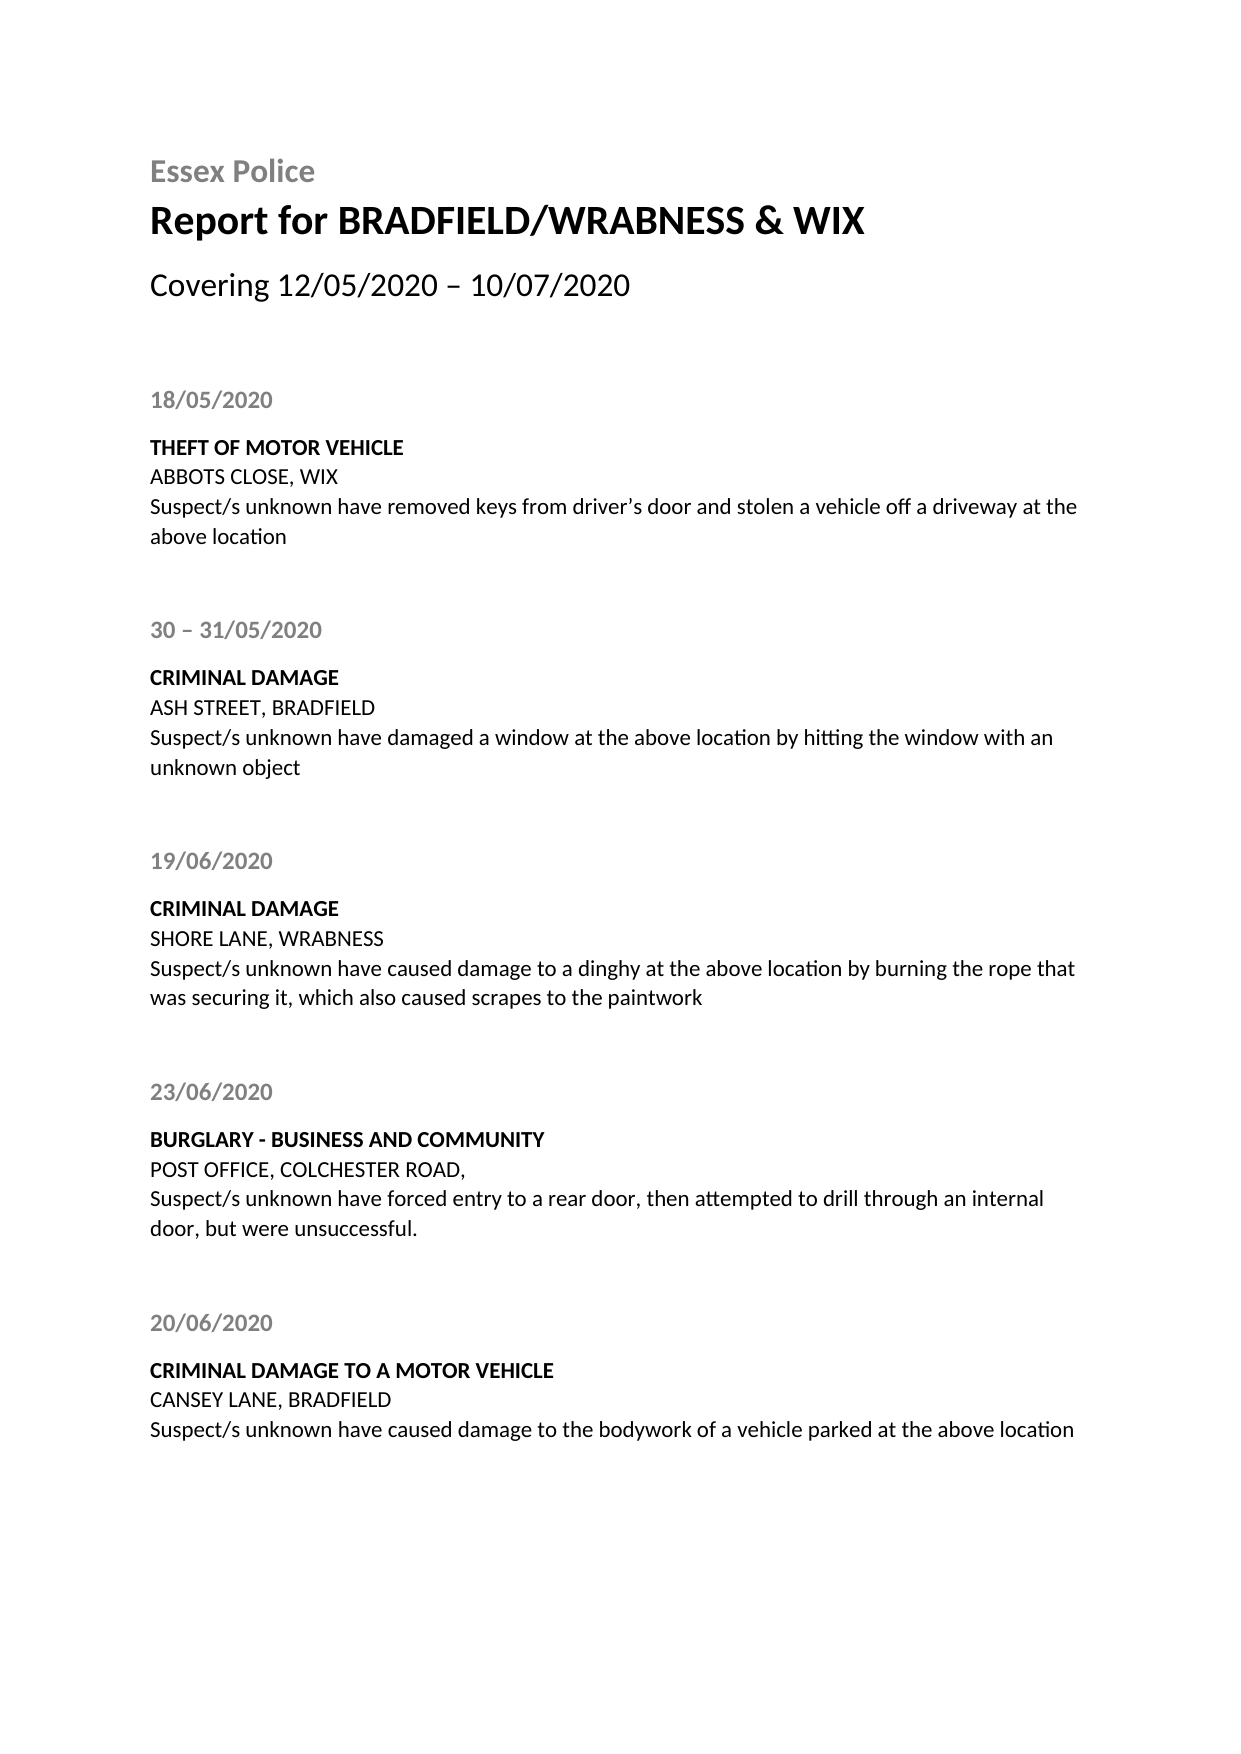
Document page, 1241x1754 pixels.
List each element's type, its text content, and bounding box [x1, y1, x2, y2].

text 20/06/2020 [150, 1307, 1090, 1337]
text 19/06/2020 [150, 845, 1090, 876]
text CRIMINAL DAMAGE ASH STREET, BRADFIELD Suspect/s unknown have damaged a window at the above location by hitting the window with an unknown object [150, 663, 1090, 781]
text CRIMINAL DAMAGE TO A MOTOR VEHICLE CANSEY LANE, BRADFIELD Suspect/s unknown have caused damage to the bodywork of a vehicle parked at the above location [150, 1356, 1090, 1443]
text THEFT OF MOTOR VEHICLE ABBOTS CLOSE, WIX Suspect/s unknown have removed keys from driver’s door and stolen a vehicle off a driveway at the above location [150, 433, 1090, 550]
text CRIMINAL DAMAGE SHORE LANE, WRABNESS Suspect/s unknown have caused damage to a dinghy at the above location by burning the rope that was securing it, which also caused scrapes to the paintwork [150, 894, 1090, 1011]
text 23/06/2020 [150, 1076, 1090, 1107]
text 18/05/2020 [150, 384, 1090, 414]
text Essex Police Report for BRADFIELD/WRABNESS & WIX [150, 150, 1090, 244]
text 30 – 31/05/2020 [150, 614, 1090, 645]
text BURGLARY - BUSINESS AND COMMUNITY POST OFFICE, COLCHESTER ROAD, Suspect/s unknown have forced entry to a rear door, then attempted to drill through an internal door, but were unsuccessful. [150, 1125, 1090, 1242]
text Covering 12/05/2020 – 10/07/2020 [150, 264, 1090, 305]
